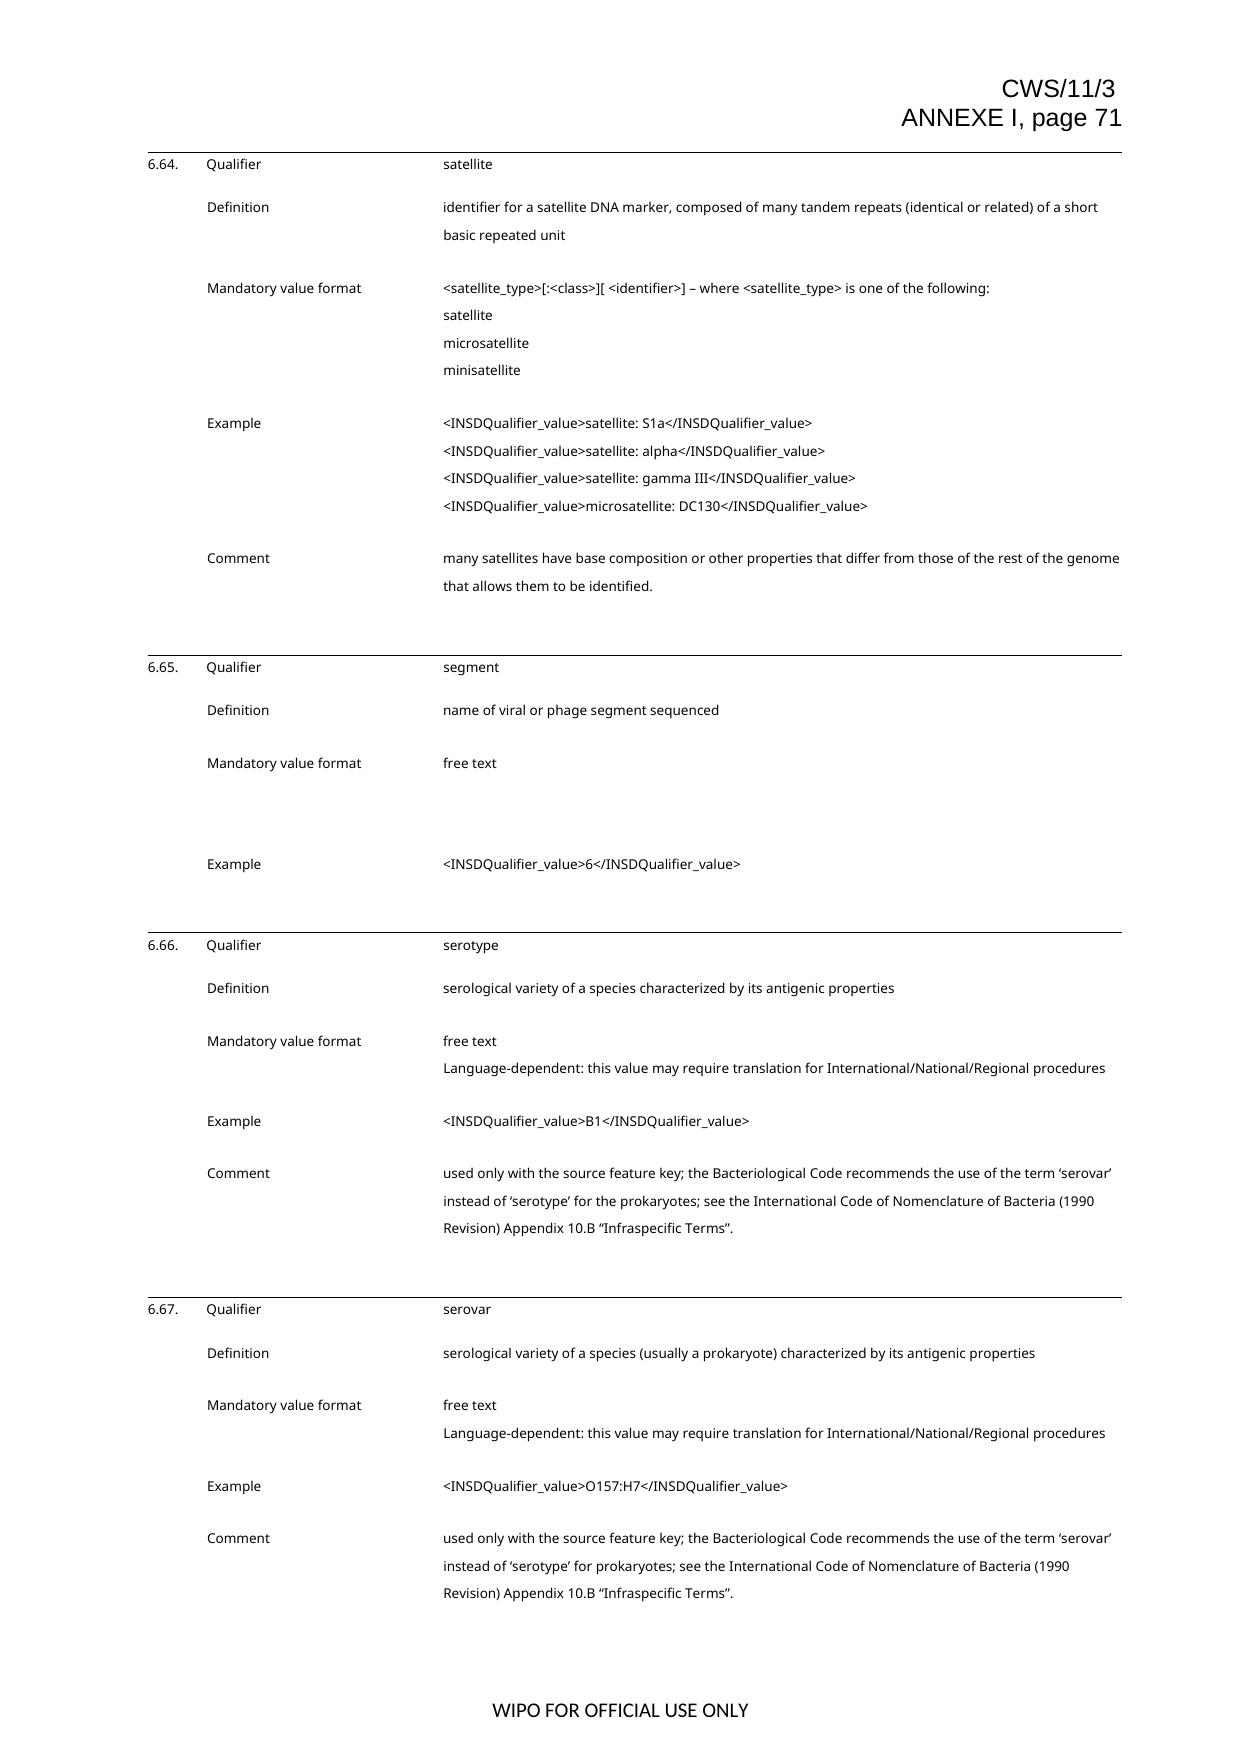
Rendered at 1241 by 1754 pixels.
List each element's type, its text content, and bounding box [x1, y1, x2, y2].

text Example <INSDQualifier_value>B1</INSDQualifier_value> [207, 1112, 1122, 1130]
text Definition identifier for a satellite DNA marker, composed of many tandem repeats (identical or related) of a short basic repeated unit [207, 198, 1122, 244]
text Comment many satellites have base composition or other properties that differ from those of the rest of the genome that allows them to be identified. [207, 549, 1122, 595]
text Qualifier segment [148, 656, 1122, 676]
text Comment used only with the source feature key; the Bacteriological Code recommends the use of the term ‘serovar’ instead of ‘serotype’ for prokaryotes; see the International Code of Nomenclature of Bacteria (1990 Revision) Appendix 10.B “Infraspecific Terms”. [207, 1529, 1122, 1603]
text Qualifier satellite [148, 153, 1122, 173]
text Definition name of viral or phage segment sequenced [207, 701, 1122, 719]
text <INSDQualifier_value>microsatellite: DC130</INSDQualifier_value> [443, 497, 1122, 515]
text Qualifier serotype [148, 933, 1122, 954]
text minisatellite [443, 361, 1122, 380]
text microsatellite [443, 334, 1122, 352]
text Mandatory value format free text [207, 754, 1122, 815]
text Example <INSDQualifier_value>6</INSDQualifier_value> [207, 855, 1122, 873]
text Comment used only with the source feature key; the Bacteriological Code recommends the use of the term ‘serovar’ instead of ‘serotype’ for the prokaryotes; see the International Code of Nomenclature of Bacteria (1990 Revision) Appendix 10.B “Infraspecific Terms”. [207, 1164, 1122, 1238]
text satellite [443, 306, 1122, 324]
text Definition serological variety of a species characterized by its antigenic properties [207, 979, 1122, 997]
text Example <INSDQualifier_value>satellite: S1a</INSDQualifier_value> [207, 414, 1122, 432]
text Example <INSDQualifier_value>O157:H7</INSDQualifier_value> [207, 1476, 1122, 1495]
text Definition serological variety of a species (usually a prokaryote) characterized by its antigenic properties [207, 1344, 1122, 1362]
text Qualifier serovar [148, 1298, 1122, 1319]
text <INSDQualifier_value>satellite: gamma III</INSDQualifier_value> [443, 469, 1122, 488]
text Mandatory value format <satellite_type>[:<class>][ <identifier>] – where <satellite_type> is one of the following: [207, 278, 1122, 297]
text <INSDQualifier_value>satellite: alpha</INSDQualifier_value> [443, 442, 1122, 460]
text Mandatory value format free text Language-dependent: this value may require translation for International/National/Regional procedures [207, 1396, 1122, 1442]
text Mandatory value format free text Language-dependent: this value may require translation for International/National/Regional procedures [207, 1031, 1122, 1077]
